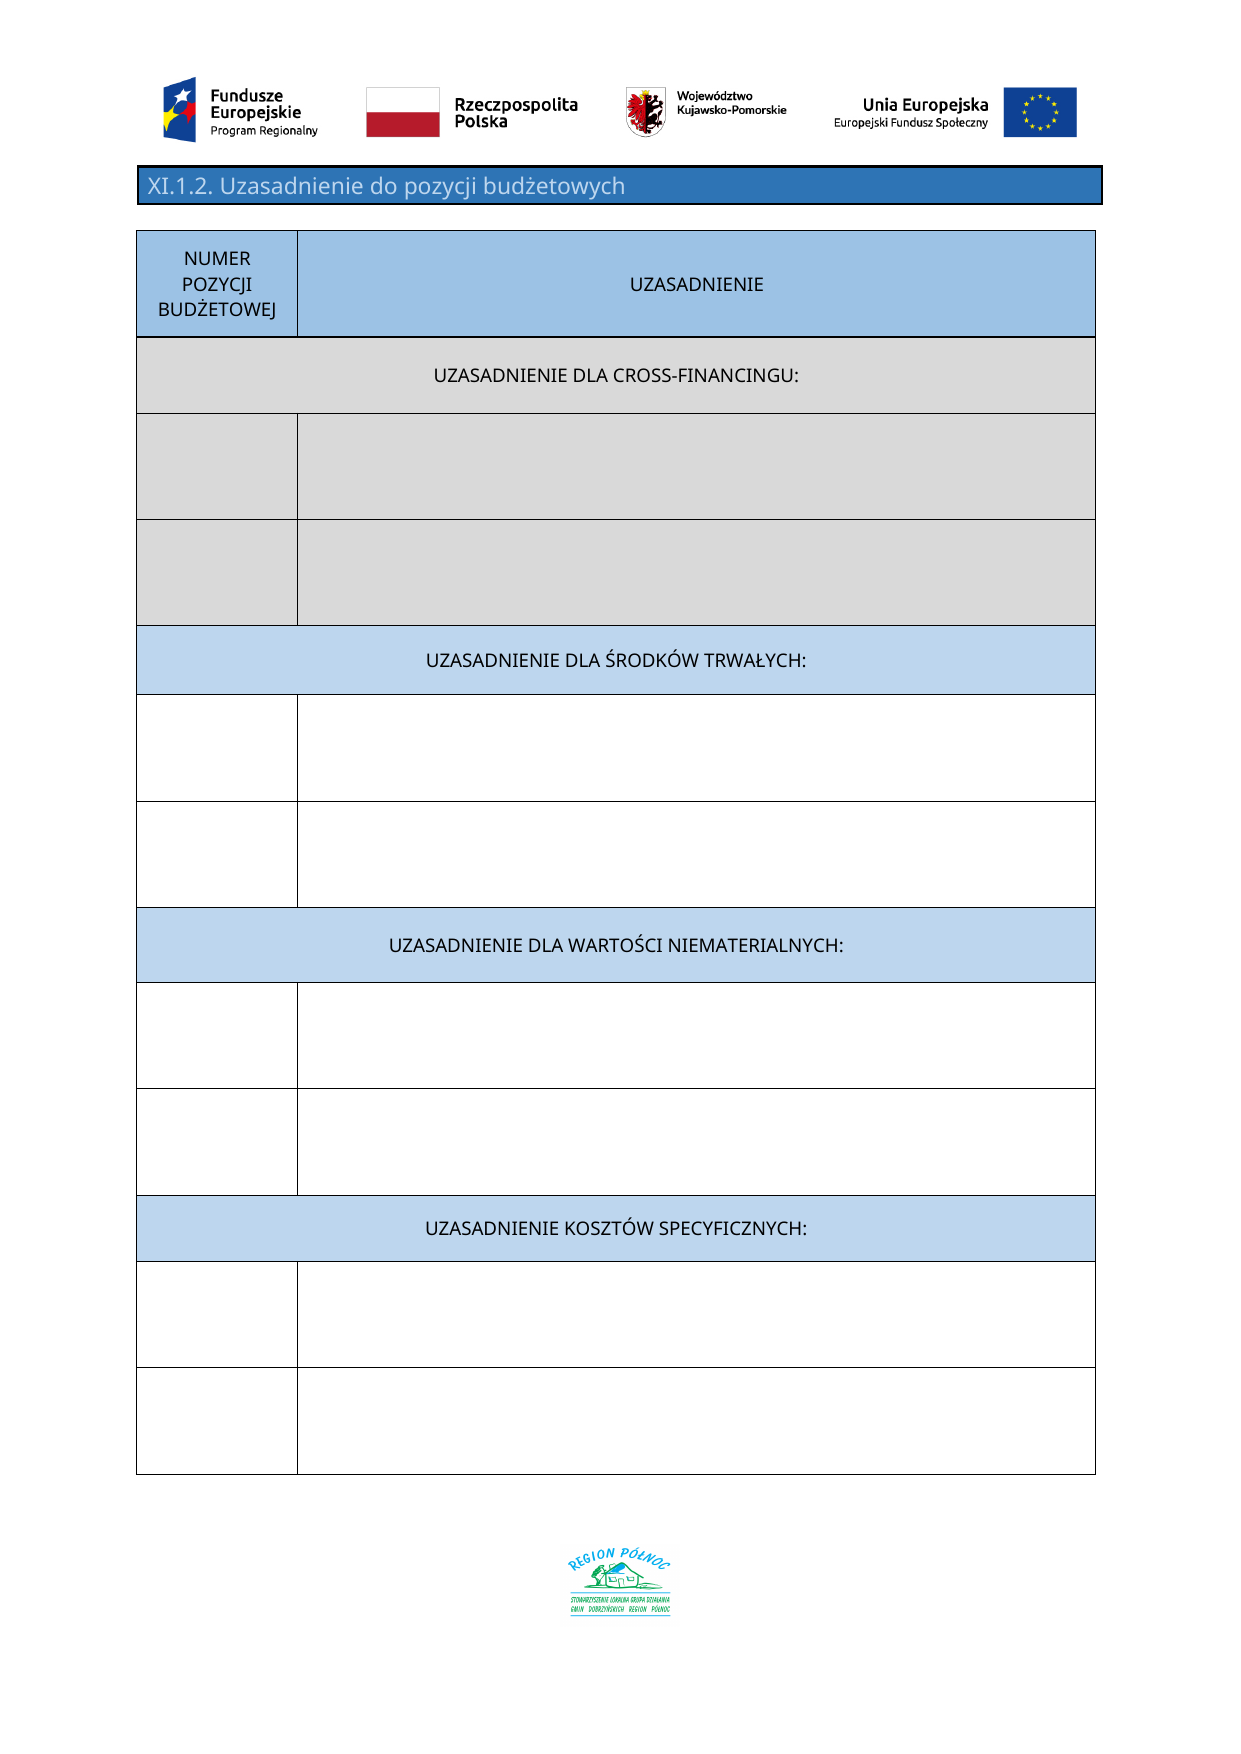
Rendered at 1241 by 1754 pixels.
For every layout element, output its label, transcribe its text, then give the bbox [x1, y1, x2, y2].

table_header UZASADNIENIE [298, 231, 1095, 336]
table_cell [137, 695, 297, 801]
table_cell [298, 802, 1095, 907]
table_cell [137, 802, 297, 907]
table_cell [298, 983, 1095, 1088]
table_cell [298, 520, 1095, 625]
table_cell UZASADNIENIE DLA CROSS-FINANCINGU: [137, 338, 1095, 413]
picture [147, 60, 1093, 158]
table_cell [298, 1262, 1095, 1367]
table_cell [137, 1089, 297, 1194]
table_cell UZASADNIENIE KOSZTÓW SPECYFICZNYCH: [137, 1196, 1095, 1261]
table_cell [137, 414, 297, 519]
table_cell [137, 520, 297, 625]
table_cell [137, 983, 297, 1088]
table_cell UZASADNIENIE DLA WARTOŚCI NIEMATERIALNYCH: [137, 908, 1095, 982]
subtitle XI.1.2. Uzasadnienie do pozycji budżetowych [139, 168, 1101, 203]
picture [560, 1544, 680, 1627]
table_cell UZASADNIENIE DLA ŚRODKÓW TRWAŁYCH: [137, 626, 1095, 694]
table_cell [137, 1262, 297, 1367]
table_cell [298, 1368, 1095, 1473]
table_cell [298, 695, 1095, 801]
table_header NUMER POZYCJI BUDŻETOWEJ [137, 231, 297, 336]
table_cell [298, 1089, 1095, 1194]
table_cell [137, 1368, 297, 1473]
table_cell [298, 414, 1095, 519]
